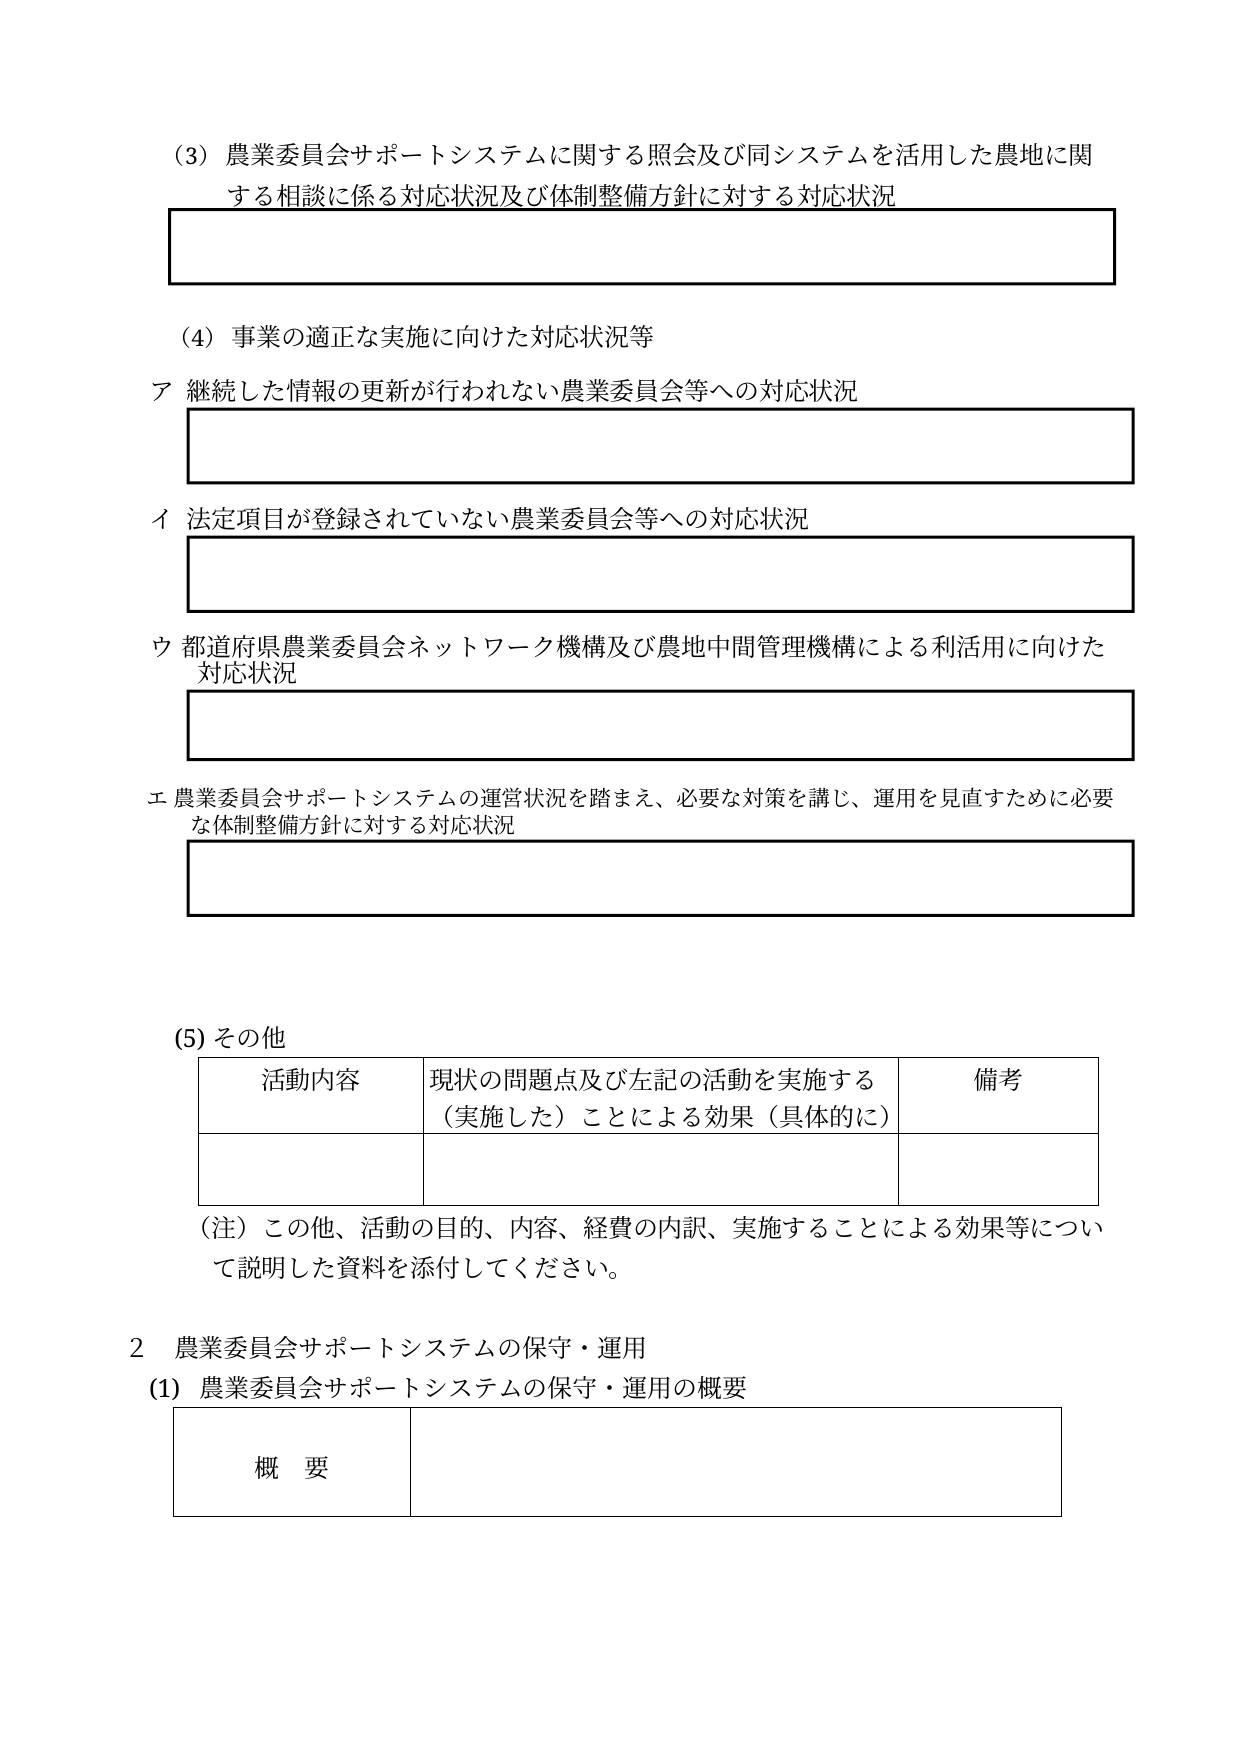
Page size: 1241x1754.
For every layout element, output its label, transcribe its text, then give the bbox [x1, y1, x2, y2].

table_cell [899, 1134, 1098, 1205]
table_cell [199, 1134, 423, 1205]
text （注）この他、活動の目的、内容、経費の内訳、実施することによる効果等について説明した資料を添付してください。 [187, 1208, 1116, 1285]
table_cell [424, 1134, 898, 1205]
text (5) その他 [174, 1018, 1134, 1054]
table_header 活動内容 [199, 1058, 423, 1132]
text エ 農業委員会サポートシステムの運営状況を踏まえ、必要な対策を講じ、運用を見直すために必要な体制整備方針に対する対応状況 [146, 784, 1116, 840]
text ２ 農業委員会サポートシステムの保守・運用 [124, 1328, 1134, 1364]
text ア 継続した情報の更新が行われない農業委員会等への対応状況 [149, 372, 1134, 407]
text ウ 都道府県農業委員会ネットワーク機構及び農地中間管理機構による利活用に向けた対応状況 [149, 633, 1117, 690]
list 農業委員会サポートシステムの保守・運用の概要 [149, 1369, 1134, 1405]
table_header 概 要 [174, 1408, 410, 1516]
list 農業委員会サポートシステムに関する照会及び同システムを活用した農地に関する相談に係る対応状況及び体制整備方針に対する対応状況 [162, 136, 1116, 212]
text イ 法定項目が登録されていない農業委員会等への対応状況 [149, 499, 1134, 536]
table_header 現状の問題点及び左記の活動を実施する （実施した）ことによる効果（具体的に） [424, 1058, 898, 1132]
table_header 備考 [899, 1058, 1098, 1132]
list 事業の適正な実施に向けた対応状況等 [168, 318, 1134, 354]
table_header [411, 1408, 1061, 1516]
